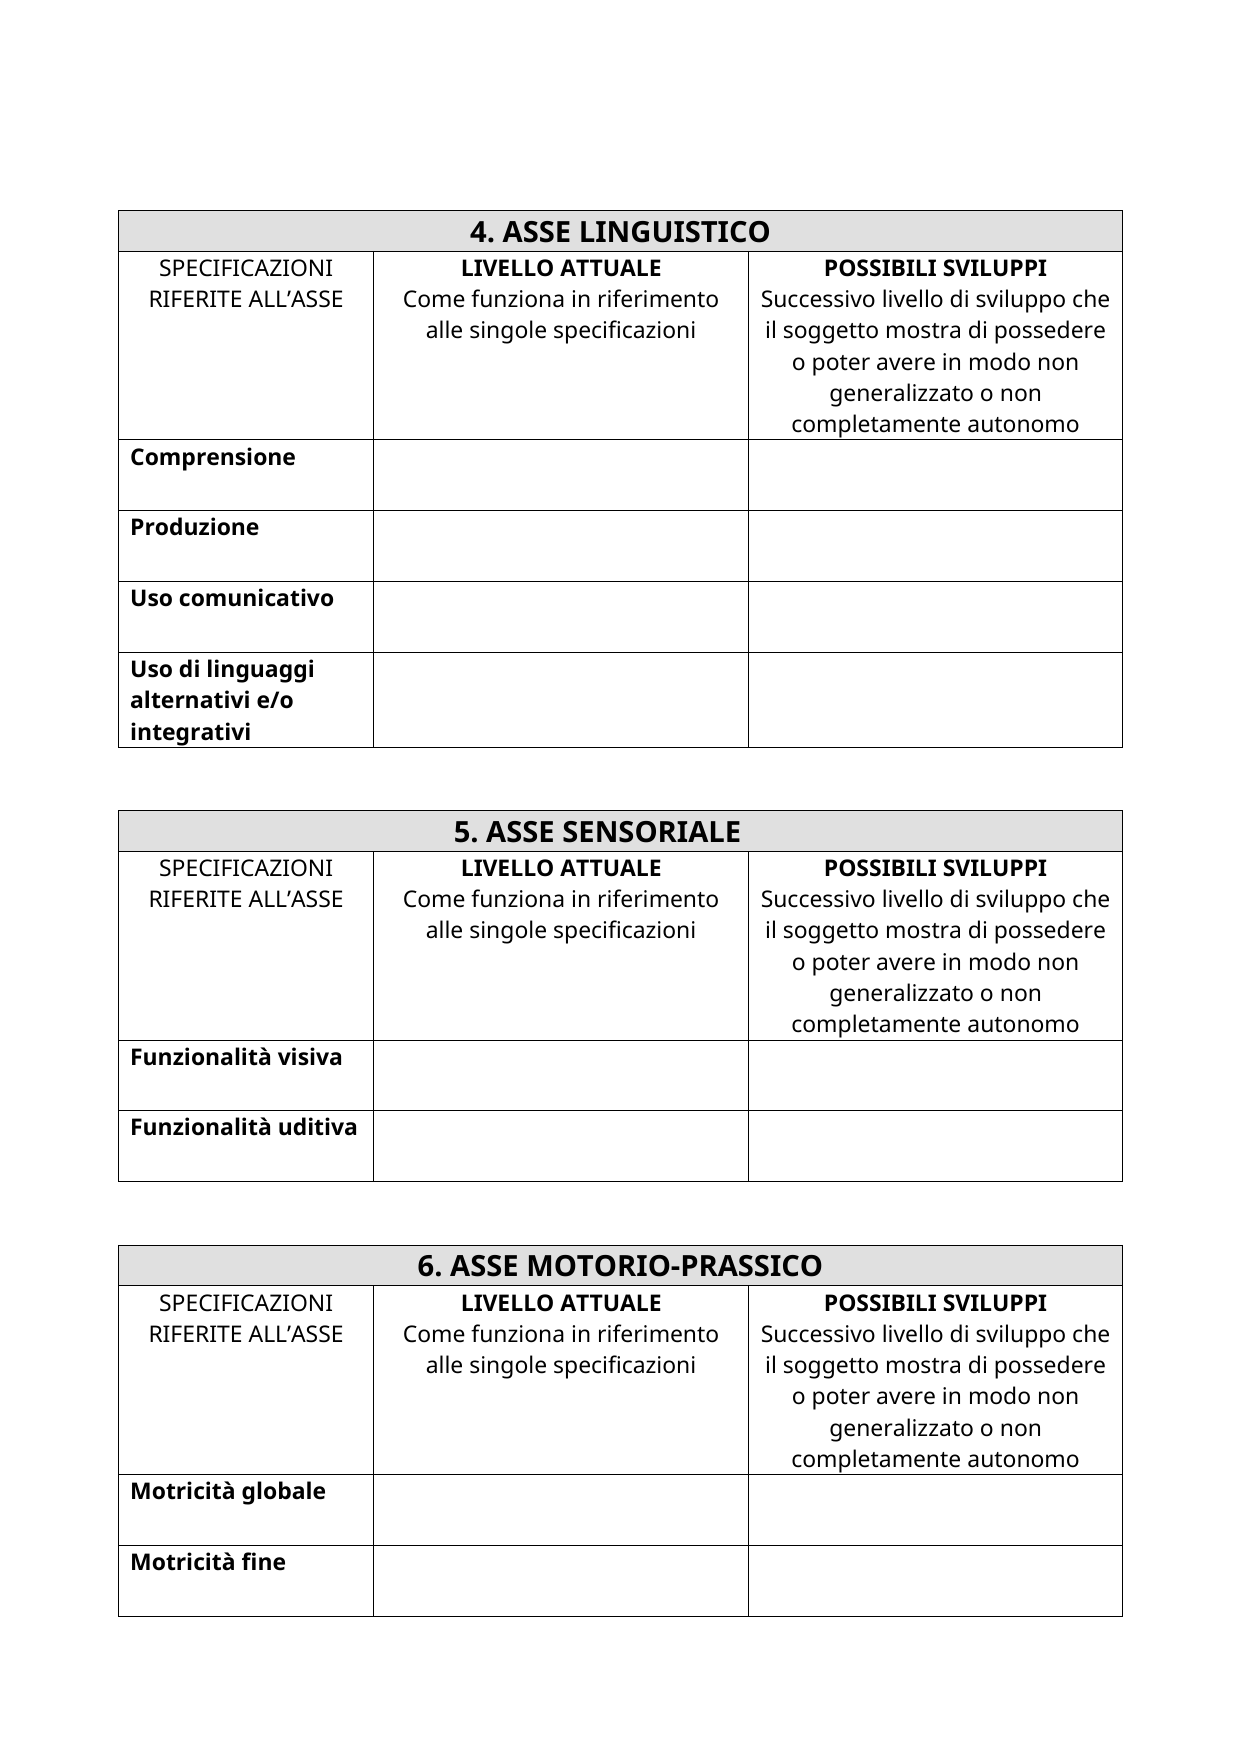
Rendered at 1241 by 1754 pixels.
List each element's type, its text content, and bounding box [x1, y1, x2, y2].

table_cell [749, 511, 1122, 581]
table_header 4. ASSE LINGUISTICO [119, 211, 1122, 251]
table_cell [374, 1286, 748, 1474]
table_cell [749, 252, 1122, 439]
table_cell Funzionalità visiva [119, 1041, 373, 1110]
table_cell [374, 252, 748, 439]
table_cell [374, 1111, 748, 1181]
table_cell [374, 1546, 748, 1616]
table_header 5. ASSE SENSORIALE [119, 811, 1122, 851]
table_cell [749, 582, 1122, 652]
table_cell [749, 1041, 1122, 1110]
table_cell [749, 1286, 1122, 1474]
table_cell [749, 653, 1122, 747]
table_cell Motricità globale [119, 1475, 373, 1545]
table_cell [749, 1475, 1122, 1545]
table_cell LIVELLO ATTUALE Come funziona in riferimento alle singole specificazioni [374, 852, 748, 1039]
table_cell Produzione [119, 511, 373, 581]
table_cell Uso comunicativo [119, 582, 373, 652]
table_cell [374, 1041, 748, 1110]
table_cell Funzionalità uditiva [119, 1111, 373, 1181]
table_cell [749, 440, 1122, 510]
table_cell SPECIFICAZIONI RIFERITE ALL’ASSE [119, 1286, 373, 1474]
table_cell [374, 440, 748, 510]
table_cell [374, 511, 748, 581]
table_cell Uso di linguaggi alternativi e/o integrativi [119, 653, 373, 747]
table_header 6. ASSE MOTORIO-PRASSICO [119, 1246, 1122, 1285]
table_cell SPECIFICAZIONI RIFERITE ALL’ASSE [119, 852, 373, 1039]
table_cell [374, 653, 748, 747]
table_cell [749, 1111, 1122, 1181]
table_cell SPECIFICAZIONI RIFERITE ALL’ASSE [119, 252, 373, 439]
table_cell Comprensione [119, 440, 373, 510]
table_cell [374, 1475, 748, 1545]
table_cell Motricità fine [119, 1546, 373, 1616]
table_cell [749, 1546, 1122, 1616]
table_cell [374, 582, 748, 652]
